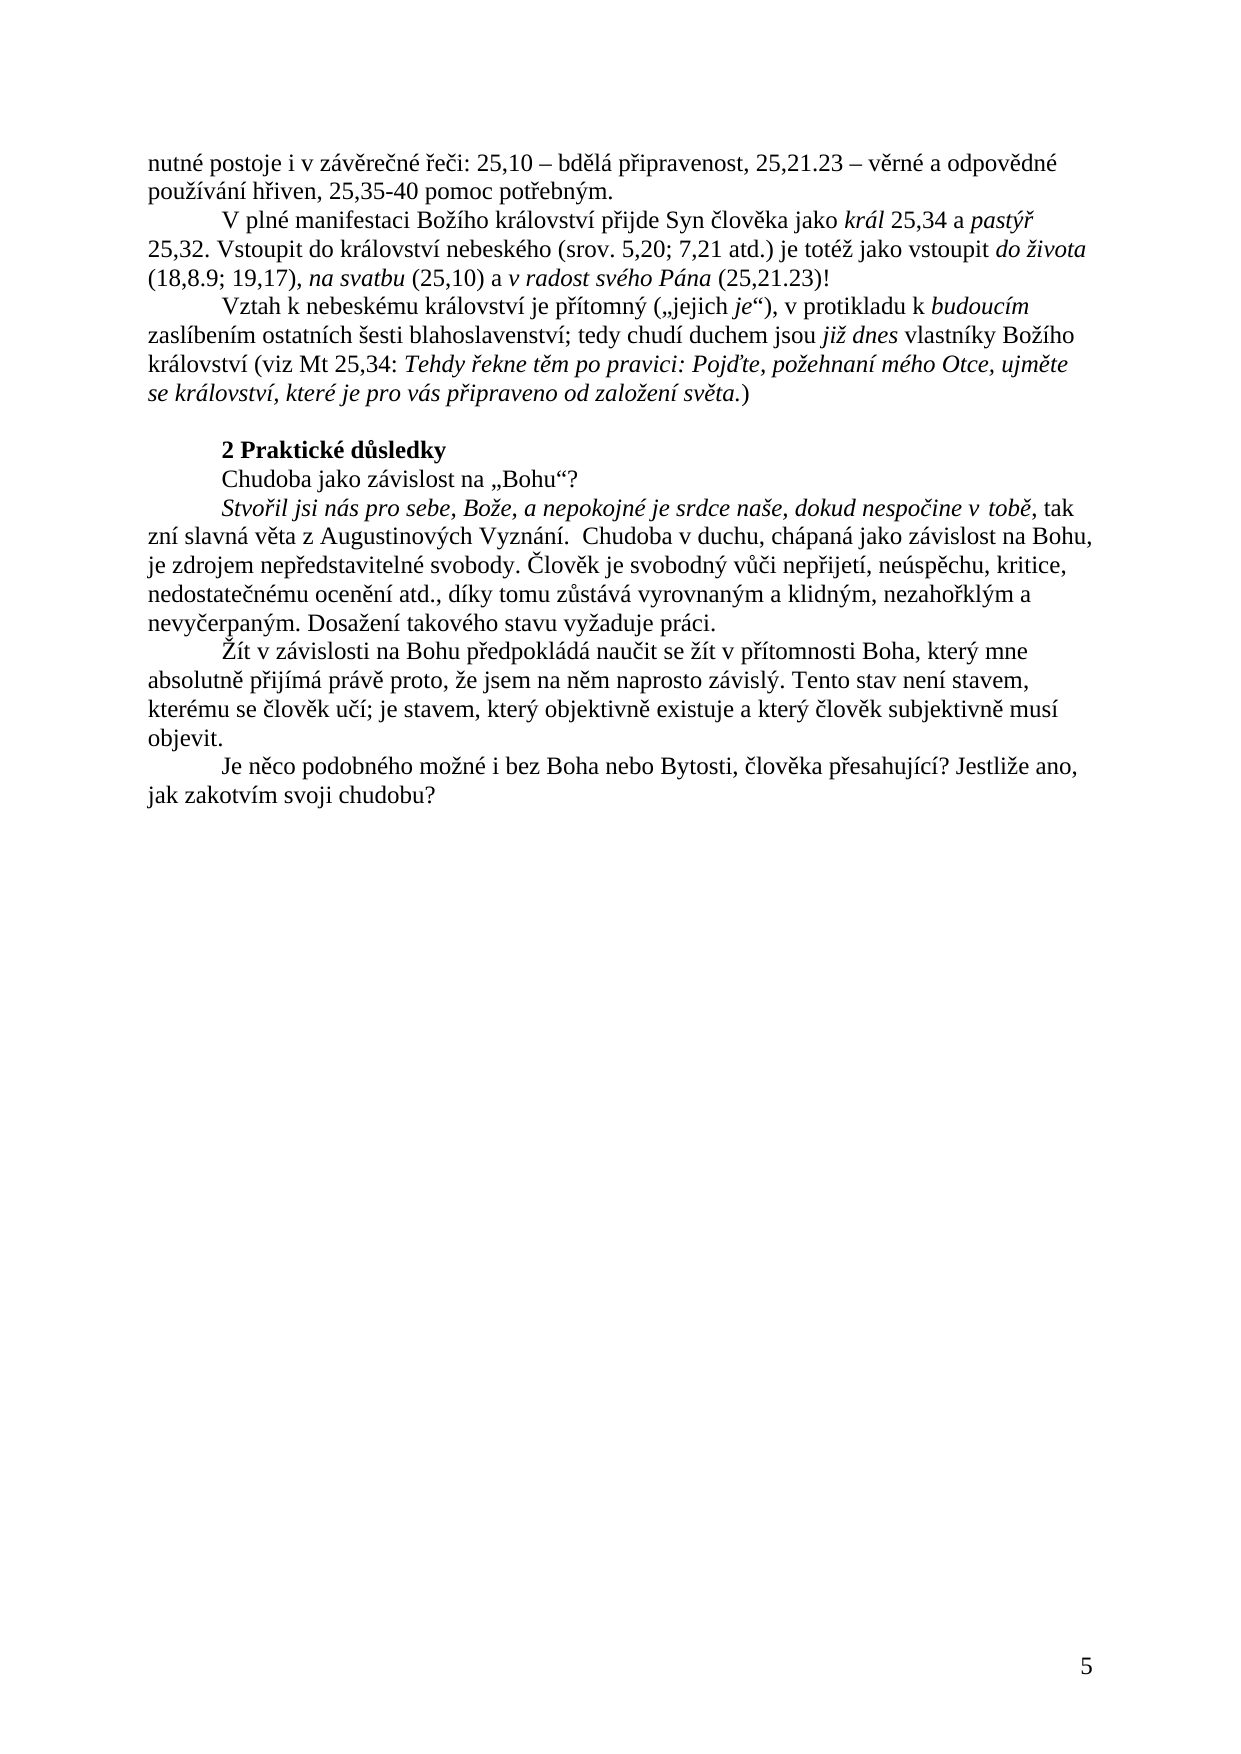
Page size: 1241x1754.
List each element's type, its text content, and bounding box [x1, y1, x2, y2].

text Je něco podobného možné i bez Boha nebo Bytosti, člověka přesahující? Jestliže ano, jak zakotvím svoji chudobu? [148, 751, 1093, 809]
text Vztah k nebeskému království je přítomný („jejich je“), v protikladu k budoucím zaslíbením ostatních šesti blahoslavenství; tedy chudí duchem jsou již dnes vlastníky Božího království (viz Mt 25,34: Tehdy řekne těm po pravici: Pojďte, požehnaní mého Otce, ujměte se království, které je pro vás připraveno od založení světa.) [148, 291, 1093, 406]
text Stvořil jsi nás pro sebe, Bože, a nepokojné je srdce naše, dokud nespočine v tobě, tak zní slavná věta z Augustinových Vyznání. Chudoba v duchu, chápaná jako závislost na Bohu, je zdrojem nepředstavitelné svobody. Člověk je svobodný vůči nepřijetí, neúspěchu, kritice, nedostatečnému ocenění atd., díky tomu zůstává vyrovnaným a klidným, nezahořklým a nevyčerpaným. Dosažení takového stavu vyžaduje práci. [148, 493, 1093, 636]
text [148, 148, 1093, 205]
text V plné manifestaci Božího království přijde Syn člověka jako král 25,34 a pastýř 25,32. Vstoupit do království nebeského (srov. 5,20; 7,21 atd.) je totéž jako vstoupit do života (18,8.9; 19,17), na svatbu (25,10) a v radost svého Pána (25,21.23)! [148, 205, 1093, 291]
text Chudoba jako závislost na „Bohu“? [148, 464, 1093, 493]
text Žít v závislosti na Bohu předpokládá naučit se žít v přítomnosti Boha, který mne absolutně přijímá právě proto, že jsem na něm naprosto závislý. Tento stav není stavem, kterému se člověk učí; je stavem, který objektivně existuje a který člověk subjektivně musí objevit. [148, 636, 1093, 751]
text 2 Praktické důsledky [148, 435, 1093, 464]
